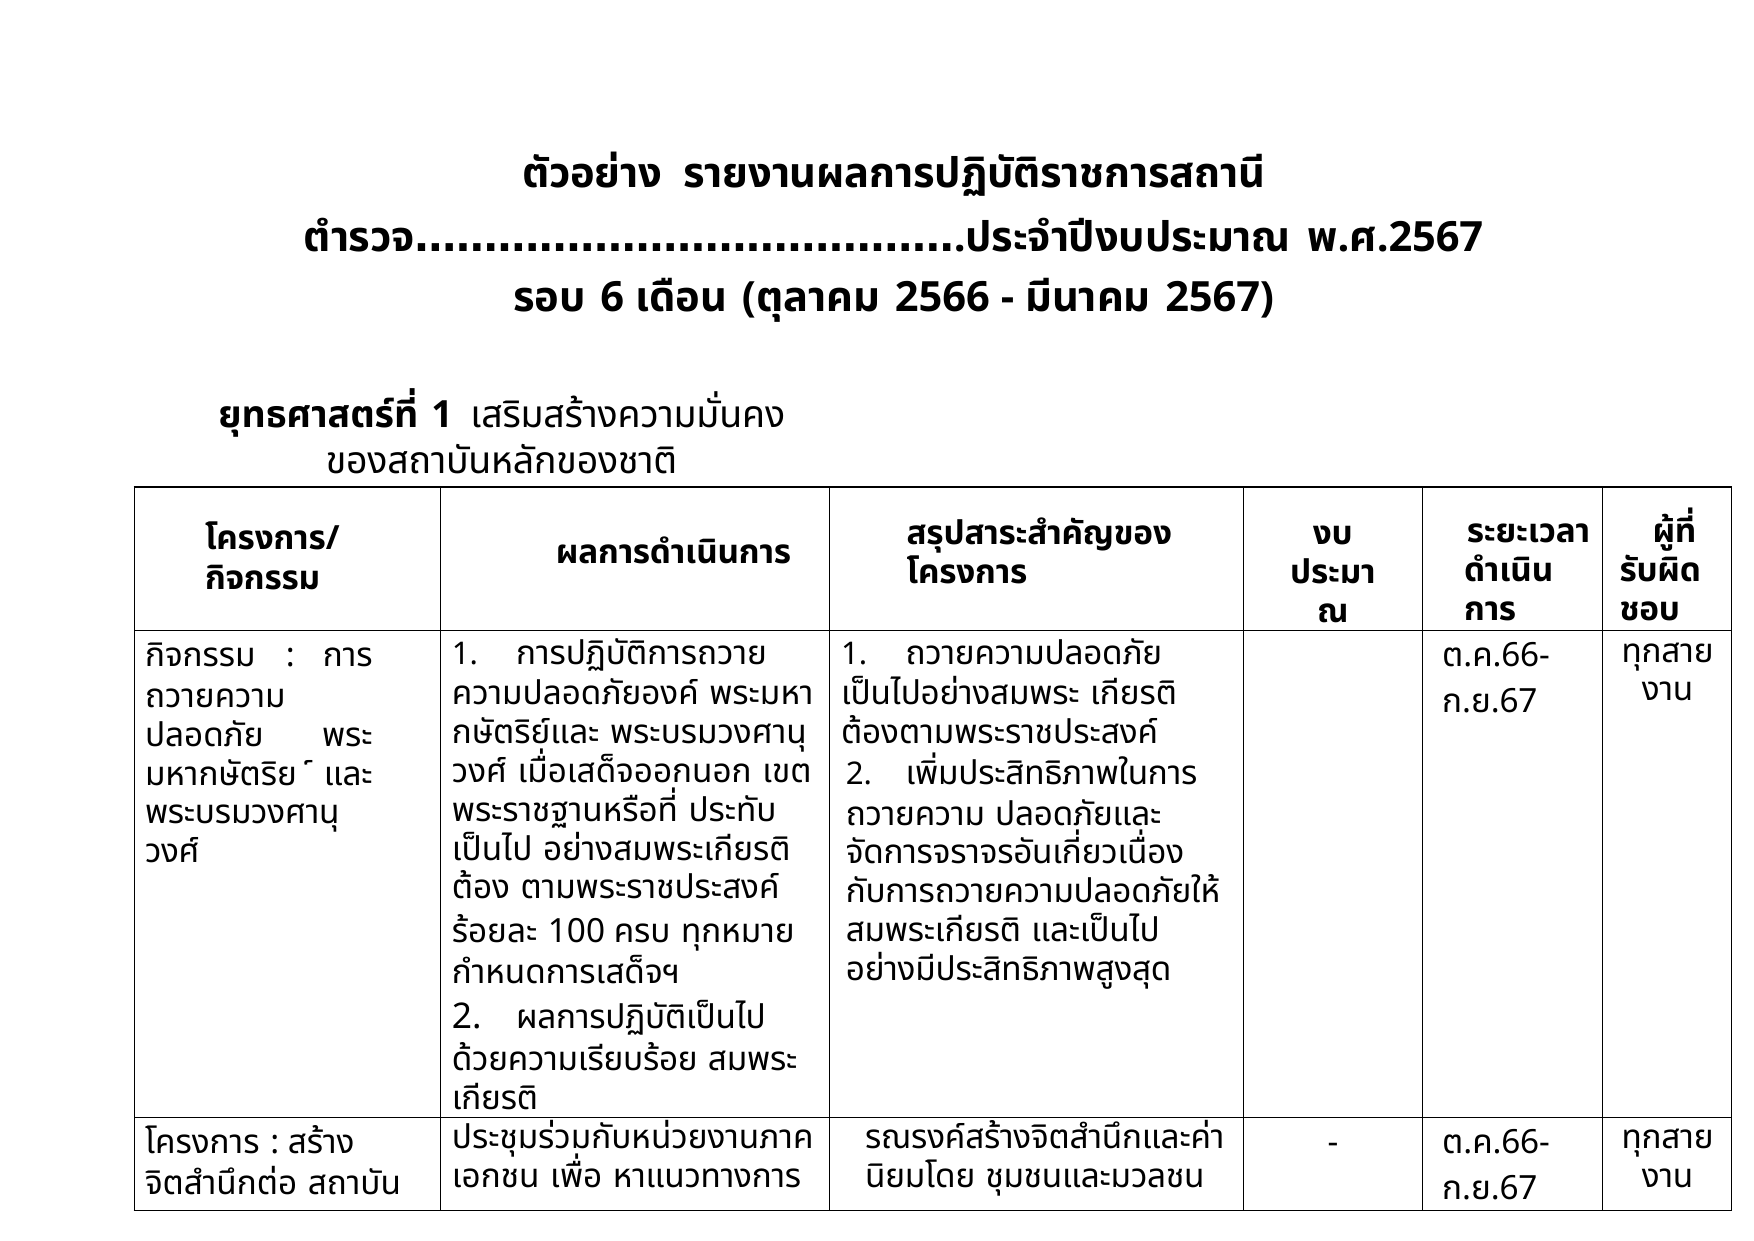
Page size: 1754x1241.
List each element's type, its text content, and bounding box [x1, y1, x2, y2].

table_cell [441, 1118, 829, 1210]
table_cell - [1244, 1118, 1422, 1210]
table_cell ต.ค.66-ก.ย.67 [1423, 631, 1602, 1117]
table_cell ต.ค.66-ก.ย.67 [1423, 1118, 1602, 1210]
table_cell ทุกสายงาน [1603, 631, 1731, 1117]
table_cell [1244, 631, 1422, 1117]
text ยุทธศาสตร์ที่ 1 เสริมสร้างความมั่นคงของสถาบันหลักของชาติ [193, 387, 809, 482]
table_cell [830, 1118, 1243, 1210]
table_header ระยะเวลา ดำเนินการ [1423, 488, 1602, 630]
table_header โครงการ/กิจกรรม [135, 488, 440, 630]
table_header ผู้ที่ รับผิดชอบ [1603, 488, 1731, 630]
table_header สรุปสาระสำคัญของโครงการ [830, 488, 1243, 630]
table_cell ถวายความปลอดภัยเป็นไปอย่างสมพระ เกียรติ ต้องตามพระราชประสงค์ เพิ่มประสิทธิภาพในการถวายความ ปลอดภัยและจัดการจราจรอันเกี่ยวเนื่อง กับการถวายความปลอดภัยให้สมพระเกียรติ และเป็นไปอย่างมีประสิทธิภาพสูงสุด [830, 631, 1243, 1117]
table_cell ทุกสายงาน [1603, 1118, 1731, 1210]
table_cell การปฏิบัติการถวาย ความปลอดภัยองค์ พระมหากษัตริย์และ พระบรมวงศานุวงศ์ เมื่อเสด็จออกนอก เขตพระราชฐานหรือที่ ประทับเป็นไป อย่างสมพระเกียรติต้อง ตามพระราชประสงค์ ร้อยละ 100 ครบ ทุกหมายกำหนดการเสด็จฯ ผลการปฏิบัติเป็นไปด้วยความเรียบร้อย สมพระเกียรติ [441, 631, 829, 1117]
table_cell กิจกรรม : การถวายความ ปลอดภัย พระมหากษัตริย์ และพระบรมวงศานุวงศ์ [135, 631, 440, 1117]
table_header งบประมาณ [1244, 488, 1422, 630]
subtitle ตัวอย่าง รายงานผลการปฏิบัติราชการสถานีตำรวจ………………………………….ประจำปีงบประมาณ พ.ศ.2567 [193, 143, 1593, 263]
text รอบ 6 เดือน (ตุลาคม 2566 - มีนาคม 2567) [193, 267, 1593, 323]
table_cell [135, 1118, 440, 1210]
table_header ผลการดำเนินการ [441, 488, 829, 630]
